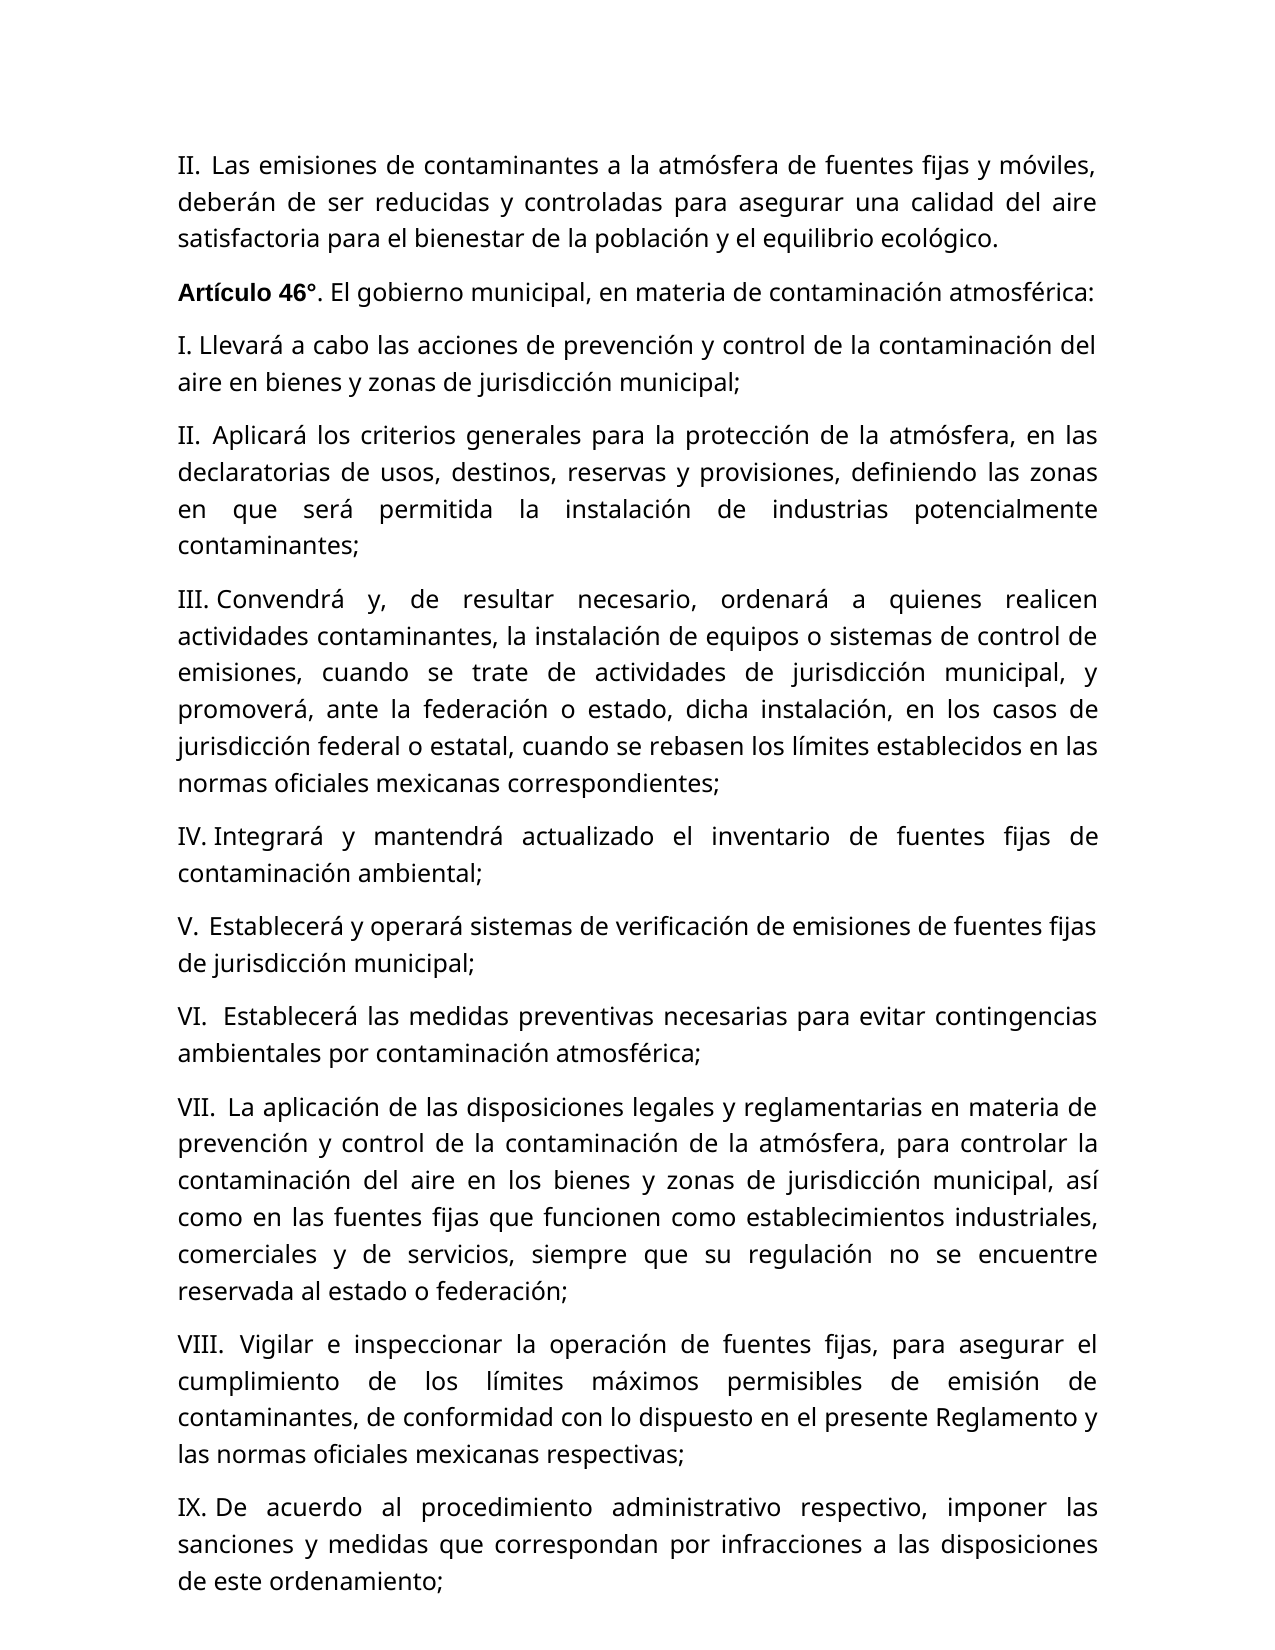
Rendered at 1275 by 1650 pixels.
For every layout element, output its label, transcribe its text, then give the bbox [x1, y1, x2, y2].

list Convendrá y, de resultar necesario, ordenará a quienes realicen actividades contaminantes, la instalación de equipos o sistemas de control de emisiones, cuando se trate de actividades de jurisdicción municipal, y promoverá, ante la federación o estado, dicha instalación, en los casos de jurisdicción federal o estatal, cuando se rebasen los límites establecidos en las normas oficiales mexicanas correspondientes; [177, 581, 1098, 799]
list Aplicará los criterios generales para la protección de la atmósfera, en las declaratorias de usos, destinos, reservas y provisiones, definiendo las zonas en que será permitida la instalación de industrias potencialmente contaminantes; [177, 418, 1098, 562]
list Las emisiones de contaminantes a la atmósfera de fuentes fijas y móviles, deberán de ser reducidas y controladas para asegurar una calidad del aire satisfactoria para el bienestar de la población y el equilibrio ecológico. [177, 148, 1097, 255]
list La aplicación de las disposiciones legales y reglamentarias en materia de prevención y control de la contaminación de la atmósfera, para controlar la contaminación del aire en los bienes y zonas de jurisdicción municipal, así como en las fuentes fijas que funcionen como establecimientos industriales, comerciales y de servicios, siempre que su regulación no se encuentre reservada al estado o federación; [177, 1089, 1098, 1307]
list Vigilar e inspeccionar la operación de fuentes fijas, para asegurar el cumplimiento de los límites máximos permisibles de emisión de contaminantes, de conformidad con lo dispuesto en el presente Reglamento y las normas oficiales mexicanas respectivas; [177, 1326, 1098, 1471]
list Establecerá y operará sistemas de verificación de emisiones de fuentes fijas de jurisdicción municipal; [177, 909, 1098, 979]
list Establecerá las medidas preventivas necesarias para evitar contingencias ambientales por contaminación atmosférica; [177, 999, 1097, 1070]
list Llevará a cabo las acciones de prevención y control de la contaminación del aire en bienes y zonas de jurisdicción municipal; [177, 327, 1098, 398]
list Integrará y mantendrá actualizado el inventario de fuentes fijas de contaminación ambiental; [177, 818, 1098, 889]
list De acuerdo al procedimiento administrativo respectivo, imponer las sanciones y medidas que correspondan por infracciones a las disposiciones de este ordenamiento; [177, 1490, 1098, 1598]
text Artículo 46°. El gobierno municipal, en materia de contaminación atmosférica: [177, 274, 1223, 308]
